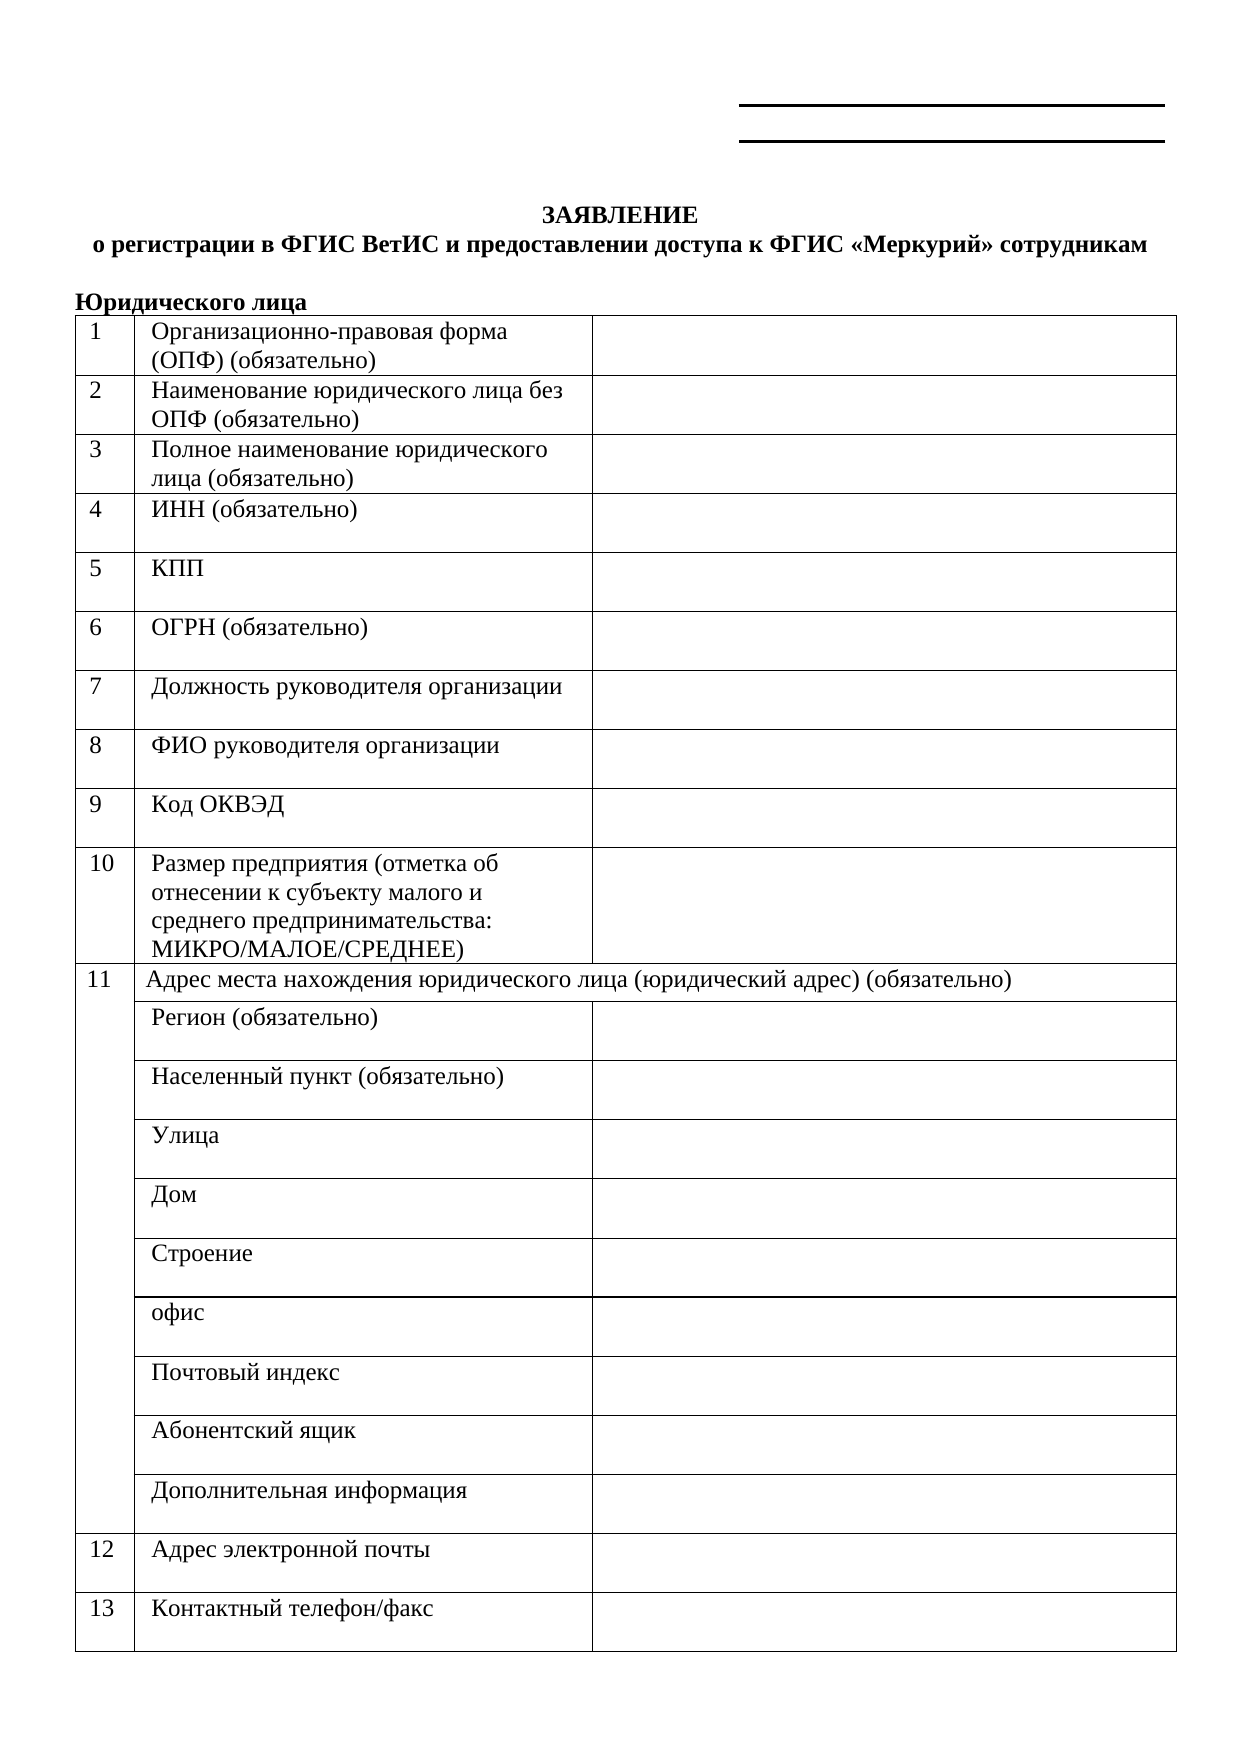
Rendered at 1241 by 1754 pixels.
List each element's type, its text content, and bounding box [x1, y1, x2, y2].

table_cell 10 [76, 848, 134, 963]
table_cell [593, 1239, 1176, 1296]
table_cell [593, 553, 1176, 611]
table_cell 2 [76, 376, 134, 433]
table_cell [593, 1357, 1176, 1414]
table_cell 6 [76, 612, 134, 670]
table_cell КПП [135, 553, 592, 611]
table_cell Наименование юридического лица без ОПФ (обязательно) [135, 376, 592, 433]
table_cell [593, 1179, 1176, 1237]
table_cell Почтовый индекс [135, 1357, 592, 1414]
table_cell [593, 671, 1176, 729]
table_cell Адрес электронной почты [135, 1534, 592, 1592]
table_cell [593, 1593, 1176, 1651]
table_cell 13 [76, 1593, 134, 1651]
table_cell Размер предприятия (отметка об отнесении к субъекту малого и среднего предпринимательства: МИКРО/МАЛОЕ/СРЕДНЕЕ) [135, 848, 592, 963]
table_cell [593, 848, 1176, 963]
table_cell Должность руководителя организации [135, 671, 592, 729]
table_cell 4 [76, 494, 134, 552]
table_cell [593, 494, 1176, 552]
table_cell офис [135, 1298, 592, 1356]
table_cell ОГРН (обязательно) [135, 612, 592, 670]
table_cell Дополнительная информация [135, 1475, 592, 1533]
table_cell Дом [135, 1179, 592, 1237]
table_cell 7 [76, 671, 134, 729]
text Юридического лица [75, 287, 1165, 315]
table_cell [593, 1416, 1176, 1474]
table_cell Населенный пункт (обязательно) [135, 1061, 592, 1119]
table_cell 3 [76, 435, 134, 493]
table_cell [593, 435, 1176, 493]
table_cell [593, 730, 1176, 788]
table_cell Абонентский ящик [135, 1416, 592, 1474]
table_cell Строение [135, 1239, 592, 1296]
text ЗАЯВЛЕНИЕ о регистрации в ФГИС ВетИС и предоставлении доступа к ФГИС «Меркурий» сотрудникам [75, 200, 1165, 258]
table_header Организационно-правовая форма (ОПФ) (обязательно) [135, 316, 592, 374]
table_cell [593, 1534, 1176, 1592]
table_cell Код ОКВЭД [135, 789, 592, 847]
table_cell ФИО руководителя организации [135, 730, 592, 788]
table_cell [593, 1061, 1176, 1119]
table_cell [593, 612, 1176, 670]
table_header 1 [76, 316, 134, 374]
table_cell Адрес места нахождения юридического лица (юридический адрес) (обязательно) [135, 964, 1176, 1001]
table_cell [593, 1120, 1176, 1178]
table_cell [593, 789, 1176, 847]
table_cell Полное наименование юридического лица (обязательно) [135, 435, 592, 493]
table_cell Контактный телефон/факс [135, 1593, 592, 1651]
table_cell 11 [76, 964, 134, 1533]
table_cell 5 [76, 553, 134, 611]
table_header [593, 316, 1176, 374]
table_cell 12 [76, 1534, 134, 1592]
table_cell Улица [135, 1120, 592, 1178]
table_cell 9 [76, 789, 134, 847]
table_cell [593, 376, 1176, 433]
table_cell 8 [76, 730, 134, 788]
table_cell [593, 1475, 1176, 1533]
table_cell Регион (обязательно) [135, 1002, 592, 1060]
table_cell ИНН (обязательно) [135, 494, 592, 552]
table_cell [593, 1298, 1176, 1356]
table_cell [593, 1002, 1176, 1060]
